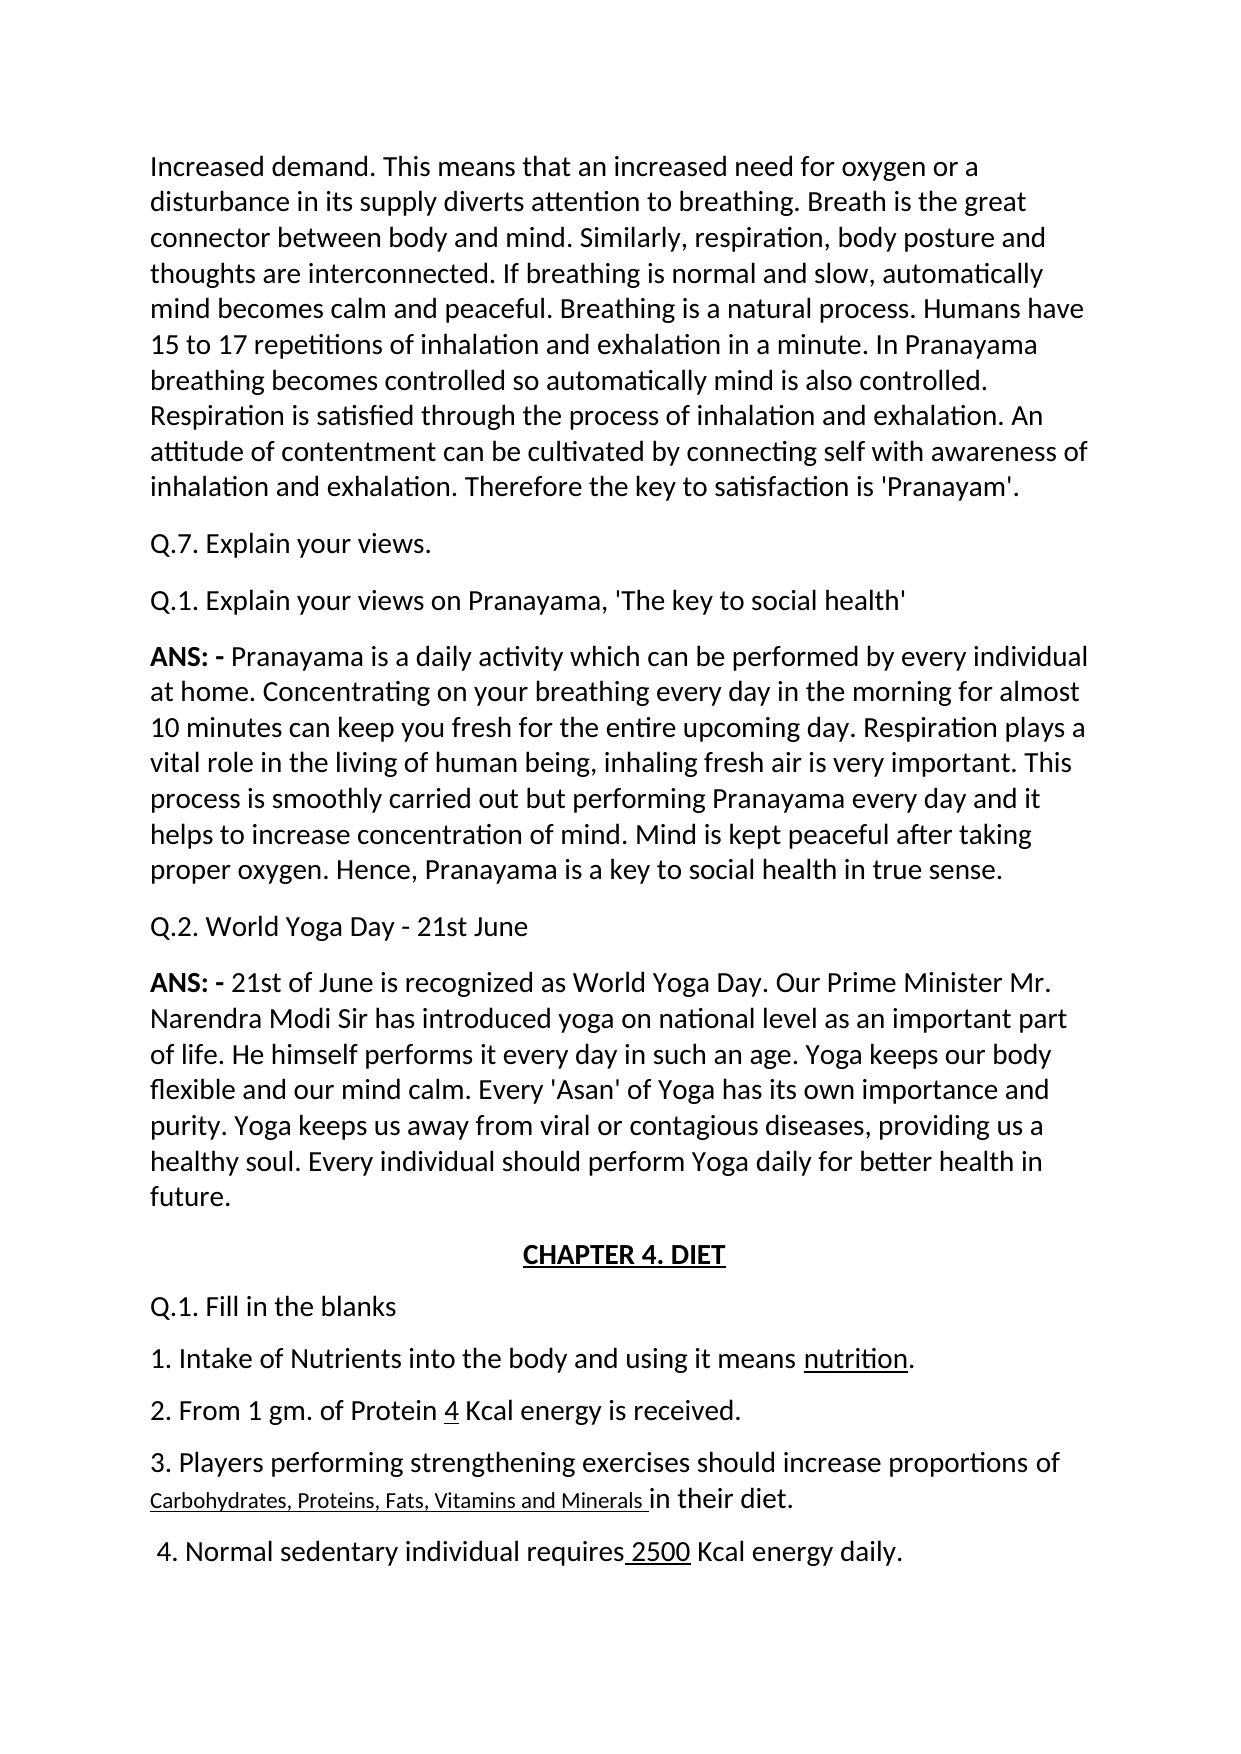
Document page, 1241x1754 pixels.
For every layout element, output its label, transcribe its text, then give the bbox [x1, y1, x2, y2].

text Q.2. World Yoga Day - 21st June [150, 908, 1098, 944]
text Increased demand. This means that an increased need for oxygen or a disturbance in its supply diverts attention to breathing. Breath is the great connector between body and mind. Similarly, respiration, body posture and thoughts are interconnected. If breathing is normal and slow, automatically mind becomes calm and peaceful. Breathing is a natural process. Humans have 15 to 17 repetitions of inhalation and exhalation in a minute. In Pranayama breathing becomes controlled so automatically mind is also controlled. [150, 148, 1098, 397]
list From 1 gm. of Protein 4 Kcal energy is received. [150, 1392, 1098, 1428]
list Players performing strengthening exercises should increase proportions of [150, 1444, 1098, 1480]
text ANS: - 21st of June is recognized as World Yoga Day. Our Prime Minister Mr. Narendra Modi Sir has introduced yoga on national level as an important part of life. He himself performs it every day in such an age. Yoga keeps our body flexible and our mind calm. Every 'Asan' of Yoga has its own importance and purity. Yoga keeps us away from viral or contagious diseases, providing us a healthy soul. Every individual should perform Yoga daily for better health in future. [150, 964, 1090, 1214]
text Q.1. Explain your views on Pranayama, 'The key to social health' [150, 582, 1098, 617]
list Intake of Nutrients into the body and using it means nutrition. [150, 1340, 1098, 1376]
text Carbohydrates, Proteins, Fats, Vitamins and Minerals in their diet. [150, 1480, 1098, 1516]
text Q.1. Fill in the blanks [150, 1288, 1098, 1323]
text Q.7. Explain your views. [150, 525, 1098, 561]
text Respiration is satisfied through the process of inhalation and exhalation. An attitude of contentment can be cultivated by connecting self with awareness of inhalation and exhalation. Therefore the key to satisfaction is 'Pranayam'. [150, 397, 1098, 504]
list Normal sedentary individual requires 2500 Kcal energy daily. [156, 1533, 1098, 1568]
subtitle CHAPTER 4. DIET [150, 1236, 1098, 1271]
text ANS: - Pranayama is a daily activity which can be performed by every individual at home. Concentrating on your breathing every day in the morning for almost 10 minutes can keep you fresh for the entire upcoming day. Respiration plays a vital role in the living of human being, inhaling fresh air is very important. This process is smoothly carried out but performing Pranayama every day and it helps to increase concentration of mind. Mind is kept peaceful after taking proper oxygen. Hence, Pranayama is a key to social health in true sense. [150, 638, 1090, 887]
